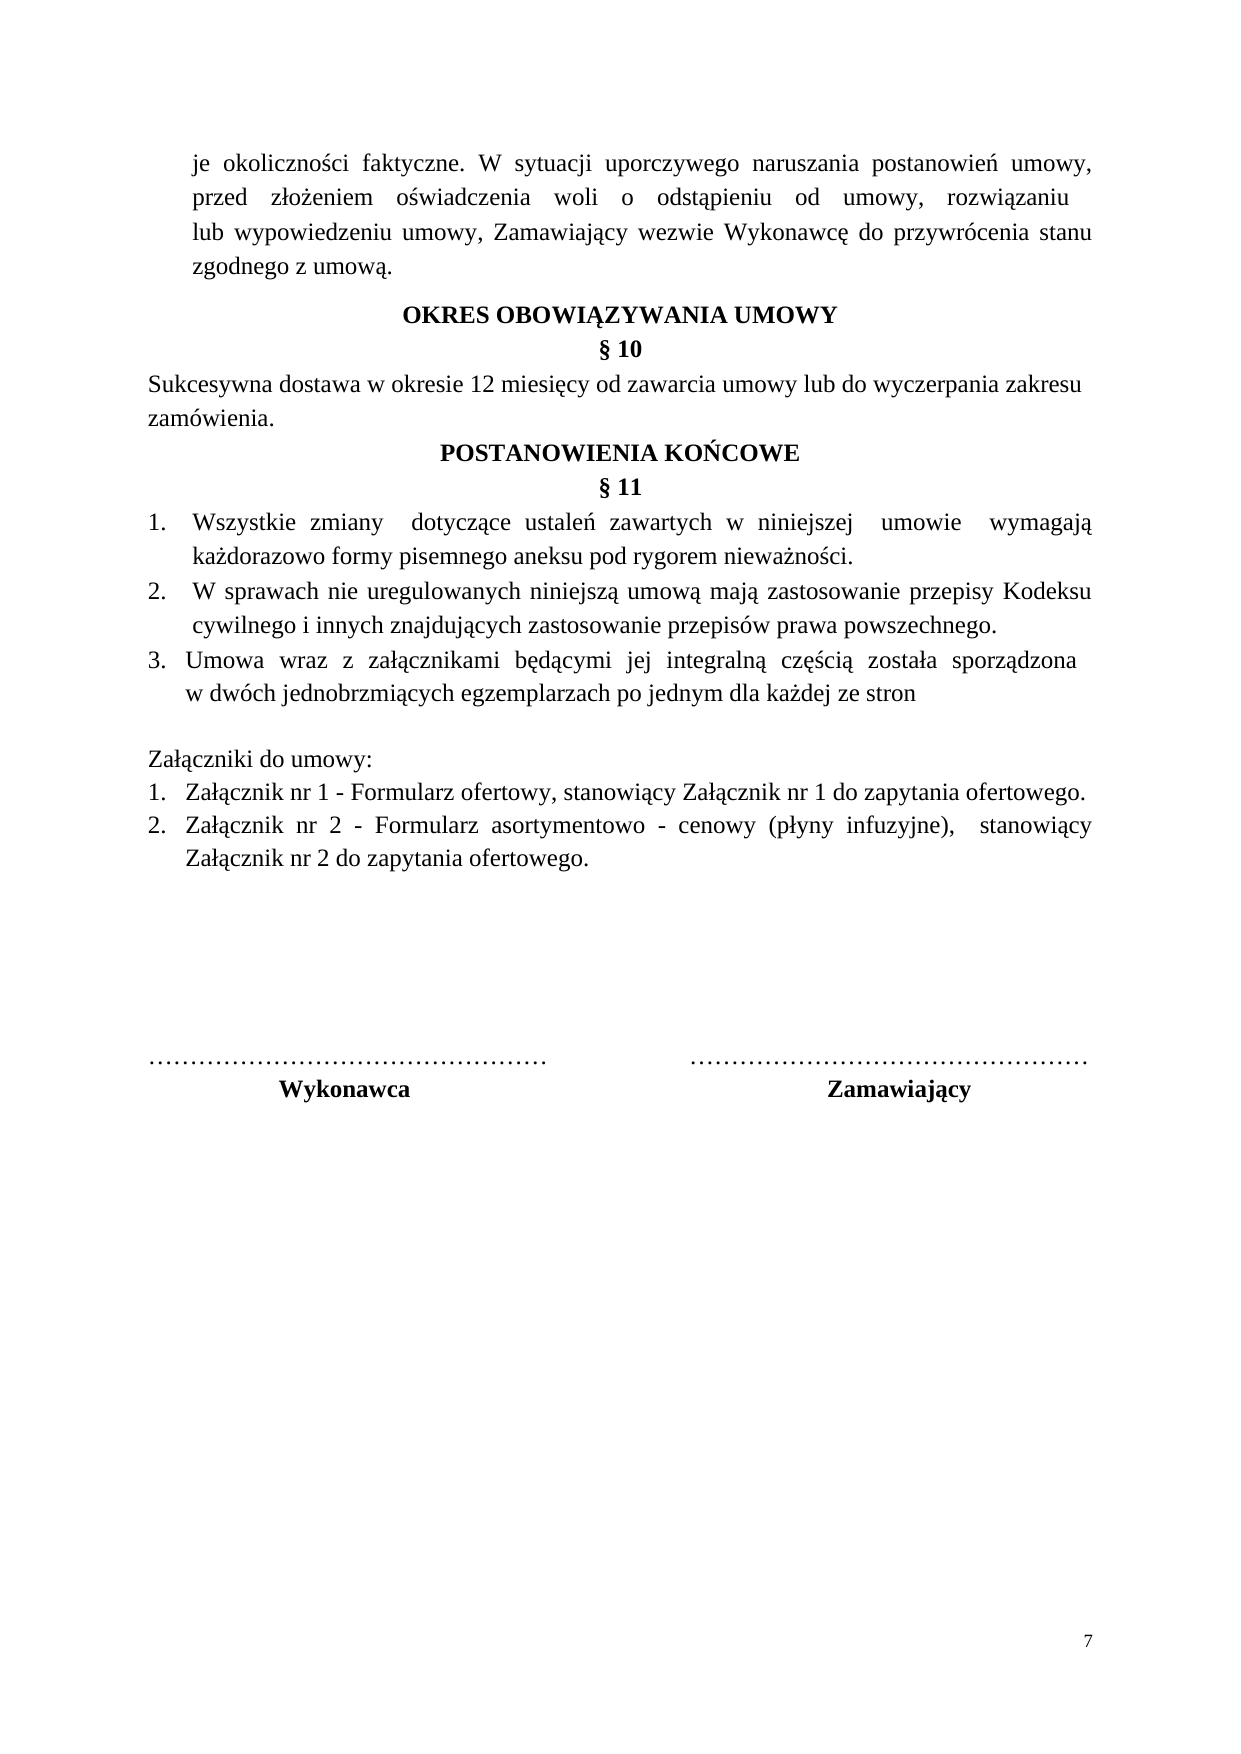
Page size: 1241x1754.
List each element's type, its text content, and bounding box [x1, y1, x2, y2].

text Sukcesywna dostawa w okresie 12 miesięcy od zawarcia umowy lub do wyczerpania zakresu zamówienia. [148, 369, 1093, 432]
text OKRES OBOWIĄZYWANIA UMOWY [148, 300, 1093, 329]
list Załącznik nr 2 - Formularz asortymentowo - cenowy (płyny infuzyjne), stanowiący Załącznik nr 2 do zapytania ofertowego. [148, 810, 1093, 872]
text Załączniki do umowy: [148, 744, 1093, 772]
list Umowa wraz z załącznikami będącymi jej integralną częścią została sporządzona w dwóch jednobrzmiących egzemplarzach po jednym dla każdej ze stron [148, 645, 1093, 706]
text ………………………………………… ………………………………………… [148, 1041, 1093, 1070]
list Wszystkie zmiany dotyczące ustaleń zawartych w niniejszej umowie wymagają każdorazowo formy pisemnego aneksu pod rygorem nieważności. [148, 507, 1093, 570]
text Wykonawca Zamawiający [148, 1074, 1093, 1103]
list W sprawach nie uregulowanych niniejszą umową mają zastosowanie przepisy Kodeksu cywilnego i innych znajdujących zastosowanie przepisów prawa powszechnego. [148, 576, 1093, 639]
list Załącznik nr 1 - Formularz ofertowy, stanowiący Załącznik nr 1 do zapytania ofertowego. [148, 777, 1093, 806]
text § 11 [148, 472, 1093, 501]
text POSTANOWIENIA KOŃCOWE [148, 438, 1093, 467]
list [148, 148, 1093, 280]
text § 10 [148, 334, 1093, 363]
